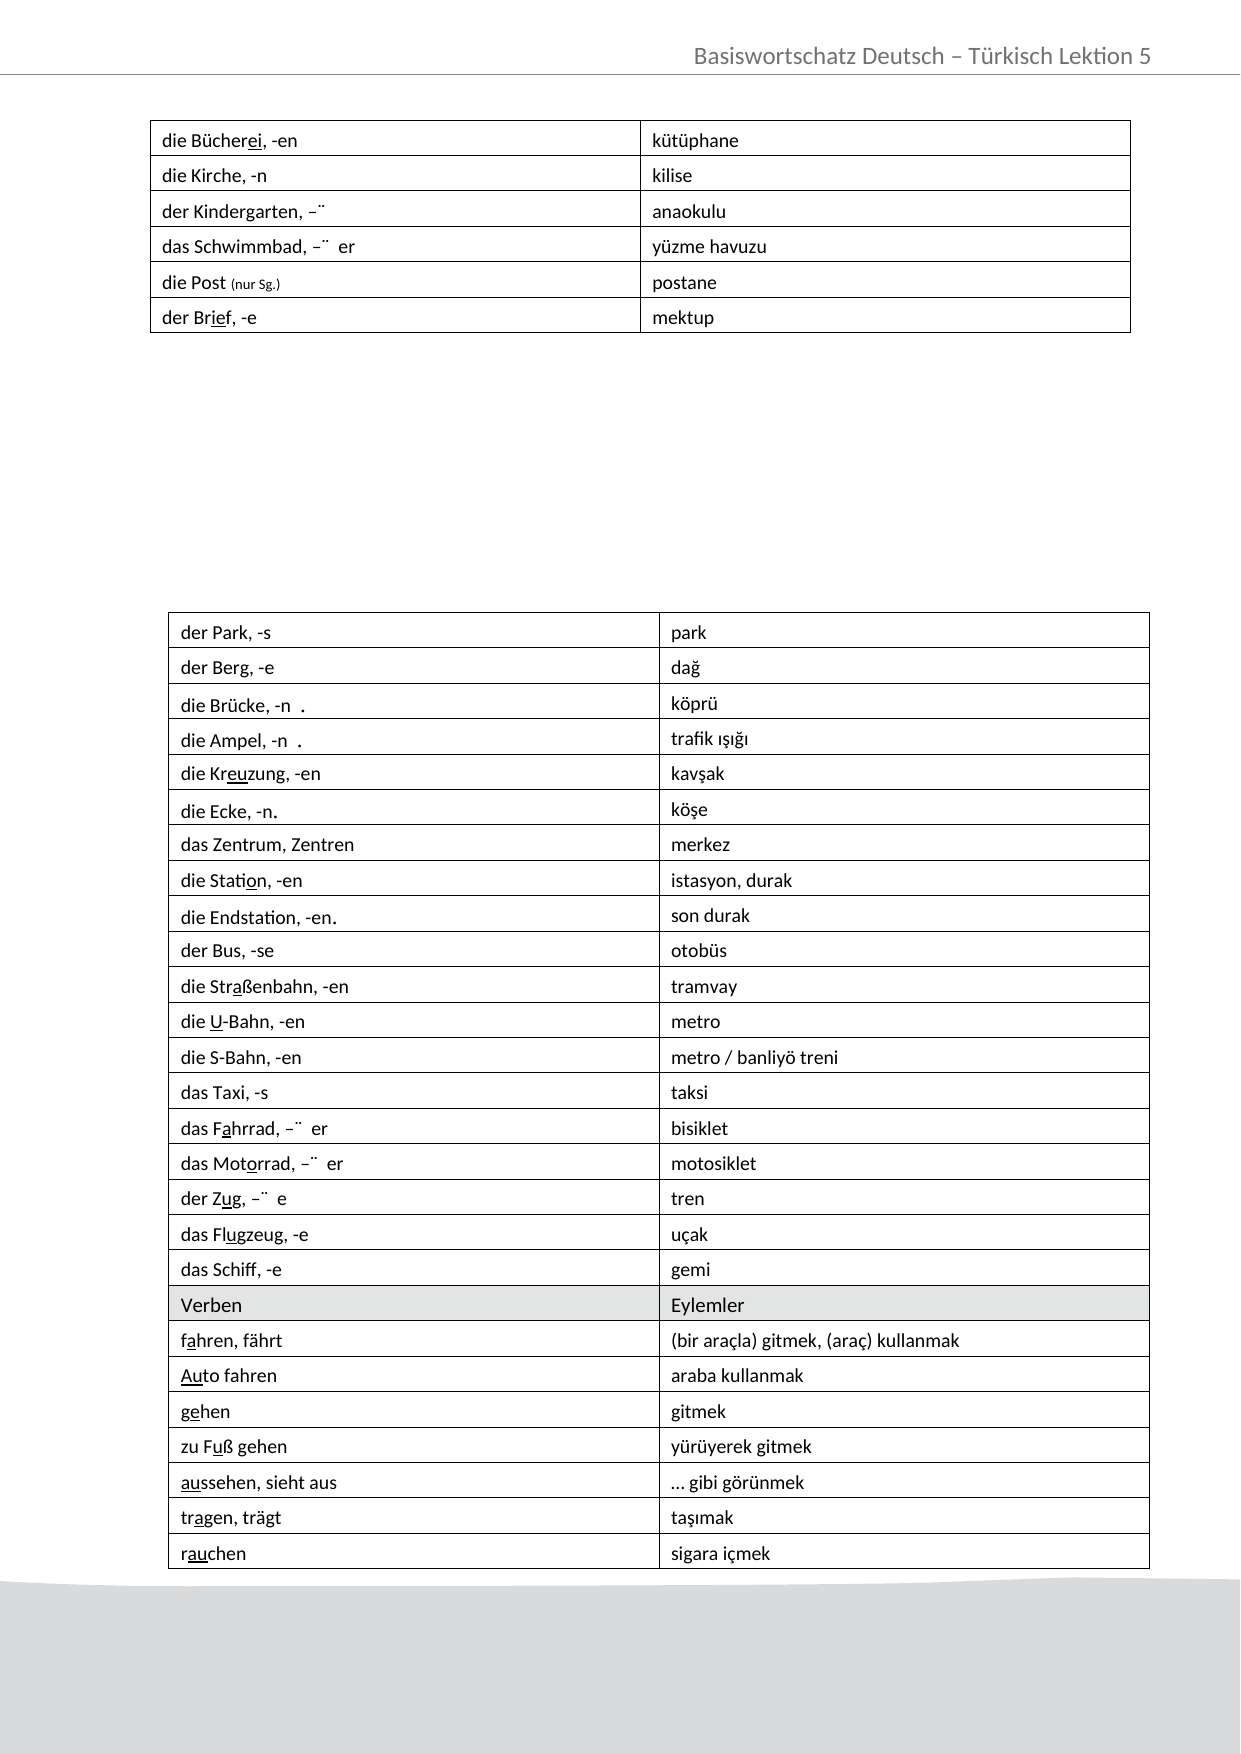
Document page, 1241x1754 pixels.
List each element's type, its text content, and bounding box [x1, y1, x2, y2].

table_header der Park, -s [169, 613, 659, 647]
table_cell rauchen [169, 1534, 659, 1568]
table_cell trafik ışığı [660, 719, 1149, 753]
table_cell köşe [660, 790, 1149, 824]
table_cell das Motorrad, –¨ er [169, 1144, 659, 1178]
table_cell gehen [169, 1392, 659, 1426]
table_cell der Brief, -e [151, 298, 640, 332]
table_cell fahren, fährt [169, 1321, 659, 1356]
table_cell istasyon, durak [660, 861, 1149, 895]
table_cell die U-Bahn, -en [169, 1003, 659, 1037]
table_cell der Kindergarten, –¨ [151, 191, 640, 226]
table_cell der Zug, –¨ e [169, 1180, 659, 1214]
table_cell dağ [660, 648, 1149, 683]
table_cell der Bus, -se [169, 932, 659, 966]
table_cell das Taxi, -s [169, 1073, 659, 1108]
table_cell metro [660, 1003, 1149, 1037]
table_cell die Straßenbahn, -en [169, 967, 659, 1001]
table_cell uçak [660, 1215, 1149, 1249]
table_cell die Bücherei, -en [151, 121, 640, 155]
table_cell son durak [660, 896, 1149, 931]
table_cell die Kreuzung, -en [169, 755, 659, 789]
table_cell metro / banliyö treni [660, 1038, 1149, 1072]
table_cell die S-Bahn, -en [169, 1038, 659, 1072]
table_cell die Brücke, -n . [169, 684, 659, 718]
table_cell kilise [641, 156, 1130, 190]
table_cell mektup [641, 298, 1130, 332]
table_cell zu Fuß gehen [169, 1428, 659, 1462]
table_cell araba kullanmak [660, 1357, 1149, 1391]
table_cell die Kirche, -n [151, 156, 640, 190]
table_cell die Endstation, -en. [169, 896, 659, 931]
table_cell die Ampel, -n . [169, 719, 659, 753]
table_cell die Station, -en [169, 861, 659, 895]
table_cell otobüs [660, 932, 1149, 966]
table_cell tren [660, 1180, 1149, 1214]
table_cell bisiklet [660, 1109, 1149, 1143]
table_cell tramvay [660, 967, 1149, 1001]
table_cell der Berg, -e [169, 648, 659, 683]
table_cell das Zentrum, Zentren [169, 825, 659, 860]
table_cell motosiklet [660, 1144, 1149, 1178]
table_cell tragen, trägt [169, 1498, 659, 1533]
table_cell taksi [660, 1073, 1149, 1108]
table_cell (bir araçla) gitmek, (araç) kullanmak [660, 1321, 1149, 1356]
table_cell merkez [660, 825, 1149, 860]
table_cell gemi [660, 1250, 1149, 1285]
table_header park [660, 613, 1149, 647]
table_cell … gibi görünmek [660, 1463, 1149, 1497]
table_cell das Flugzeug, -e [169, 1215, 659, 1249]
table_cell postane [641, 262, 1130, 297]
table_cell yüzme havuzu [641, 227, 1130, 261]
table_cell Verben [169, 1286, 659, 1320]
table_cell sigara içmek [660, 1534, 1149, 1568]
table_cell das Schiff, -e [169, 1250, 659, 1285]
table_cell Eylemler [660, 1286, 1149, 1320]
table_cell yürüyerek gitmek [660, 1428, 1149, 1462]
table_cell kavşak [660, 755, 1149, 789]
table_cell kütüphane [641, 121, 1130, 155]
table_cell Auto fahren [169, 1357, 659, 1391]
table_cell aussehen, sieht aus [169, 1463, 659, 1497]
table_cell anaokulu [641, 191, 1130, 226]
table_cell die Post (nur Sg.) [151, 262, 640, 297]
table_cell taşımak [660, 1498, 1149, 1533]
table_cell das Fahrrad, –¨ er [169, 1109, 659, 1143]
table_cell gitmek [660, 1392, 1149, 1426]
table_cell köprü [660, 684, 1149, 718]
table_cell die Ecke, -n. [169, 790, 659, 824]
table_cell das Schwimmbad, –¨ er [151, 227, 640, 261]
